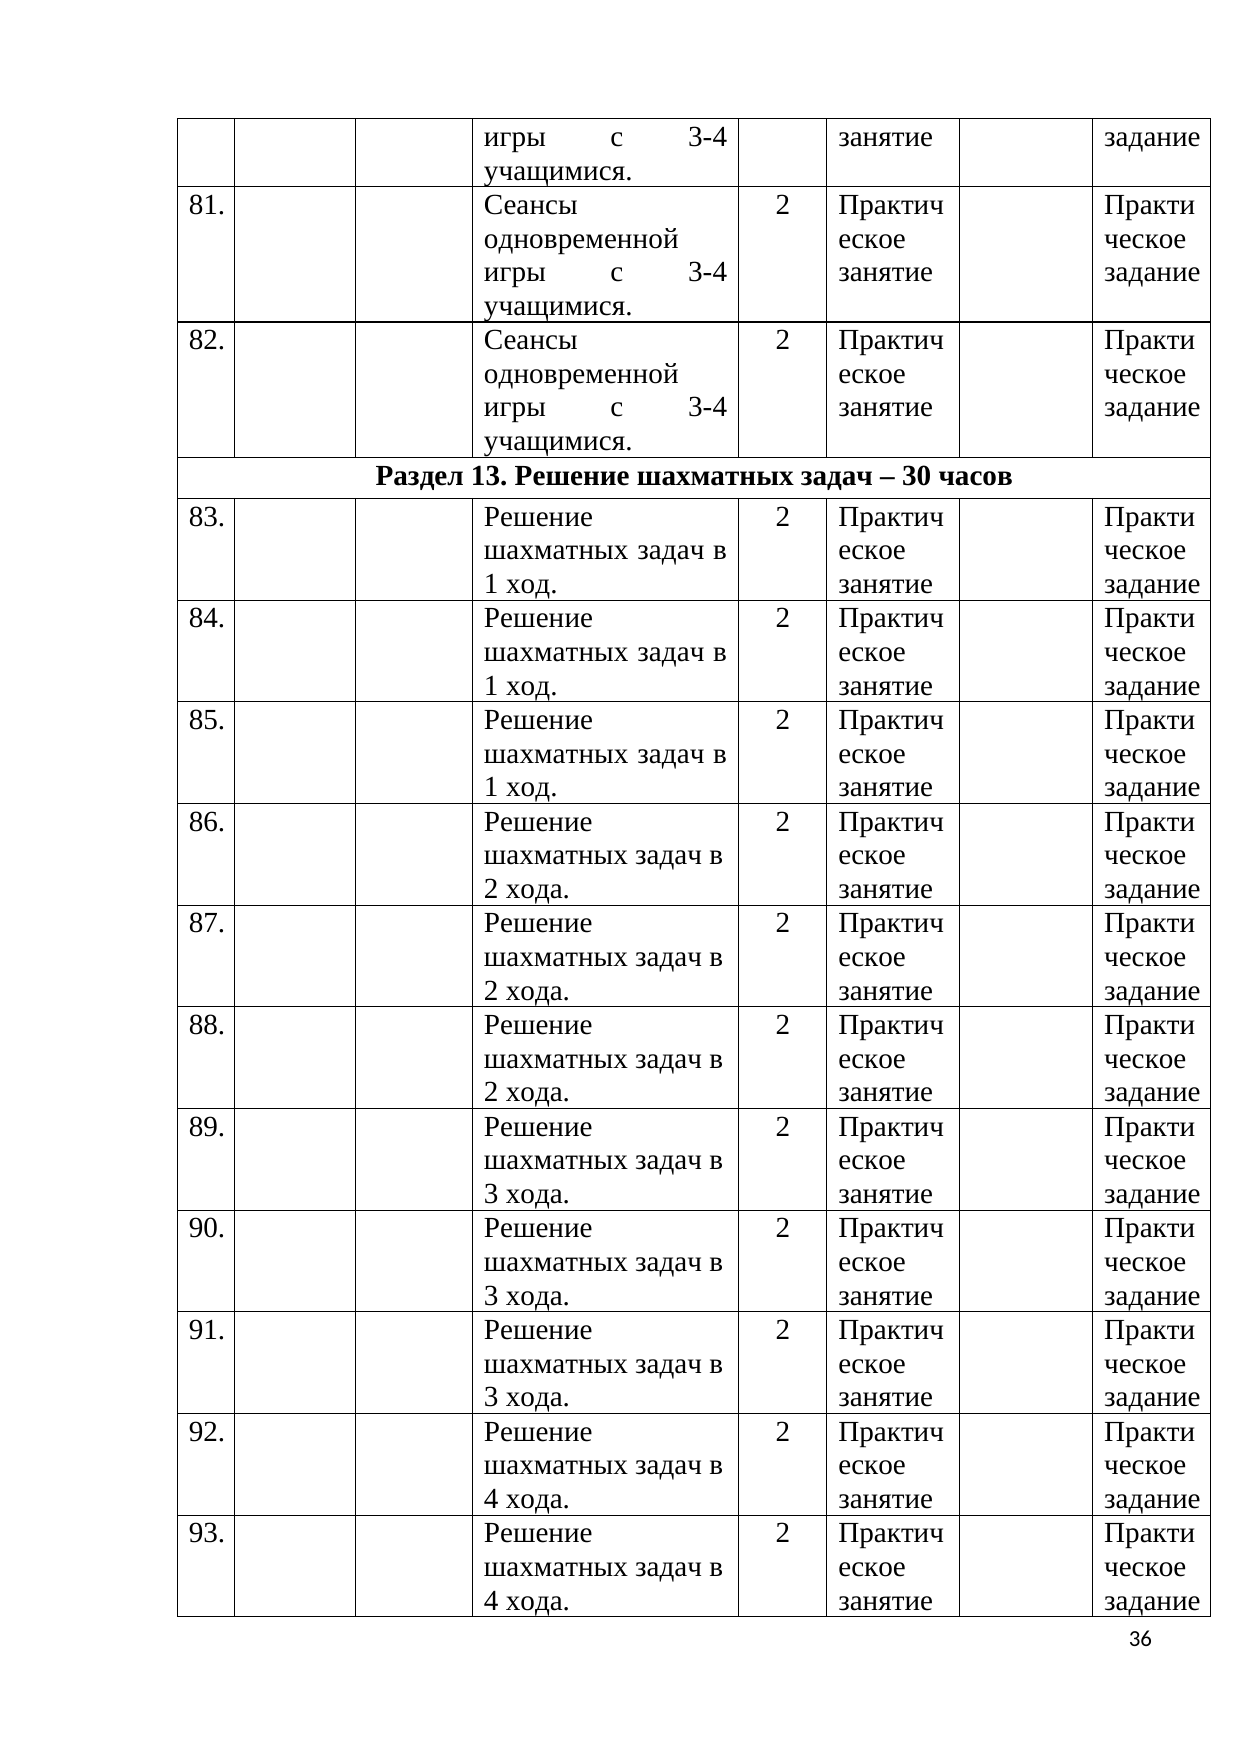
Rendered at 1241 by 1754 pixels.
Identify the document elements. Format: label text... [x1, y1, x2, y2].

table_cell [1093, 1516, 1210, 1616]
table_cell [235, 1007, 355, 1108]
table_cell [356, 187, 472, 321]
table_cell [356, 1414, 472, 1514]
table_cell 2 [739, 601, 826, 701]
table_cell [473, 1516, 484, 1616]
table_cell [473, 119, 738, 186]
table_cell 2 [739, 702, 826, 803]
table_cell [356, 1312, 472, 1413]
table_cell Решение шахматных задач в 4 хода. [473, 1414, 738, 1514]
table_cell [960, 1312, 1092, 1413]
table_cell Практическое задание [1093, 601, 1210, 701]
table_cell 2 [739, 187, 826, 321]
table_cell [178, 1312, 234, 1413]
table_cell Практическое занятие [827, 1007, 959, 1108]
table_cell [235, 1211, 355, 1311]
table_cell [1093, 119, 1210, 186]
table_cell 2 [739, 1211, 826, 1311]
table_cell Практическое задание [1093, 906, 1210, 1006]
table_cell [356, 1516, 472, 1616]
table_cell [960, 323, 1092, 457]
table_cell Практическое задание [1093, 1211, 1210, 1311]
table_cell [178, 601, 234, 701]
table_cell Решение шахматных задач в 3 хода. [473, 1109, 738, 1209]
table_cell [178, 702, 234, 803]
table_cell [178, 906, 234, 1006]
table_cell Практическое задание [1093, 499, 1210, 599]
table_cell 2 [739, 1007, 826, 1108]
table_cell [178, 1516, 234, 1616]
table_cell [356, 1211, 472, 1311]
table_cell 2 [739, 1414, 826, 1514]
table_cell [235, 323, 355, 457]
table_cell Практическое задание [1093, 702, 1210, 803]
table_cell [178, 187, 234, 321]
table_cell Решение шахматных задач в 3 хода. [570, 1312, 738, 1413]
table_cell Практическое занятие [827, 1211, 959, 1311]
table_cell Практическое занятие [827, 804, 959, 904]
table_cell 2 [739, 804, 826, 904]
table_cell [473, 187, 738, 321]
table_cell [356, 323, 472, 457]
table_cell [960, 1414, 1092, 1514]
table_cell [235, 1312, 355, 1413]
table_cell Практическое занятие [827, 1414, 959, 1514]
table_cell [356, 702, 472, 803]
table_cell [356, 804, 472, 904]
table_cell Практическое задание [1093, 804, 1210, 904]
table_cell Практическое задание [1093, 187, 1210, 321]
table_cell [960, 906, 1092, 1006]
table_cell [356, 1007, 472, 1108]
table_cell [178, 1211, 234, 1311]
table_cell [235, 499, 355, 599]
table_cell 2 [739, 499, 826, 599]
table_cell 2 [739, 1516, 826, 1616]
table_cell Практическое занятие [827, 601, 959, 701]
table_cell [235, 1516, 355, 1616]
table_cell Решение шахматных задач в 1 ход. [557, 702, 738, 803]
table_cell [235, 1414, 355, 1514]
table_cell Сеансы одновременной игры с 3-4 учащимися. [473, 323, 738, 457]
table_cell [827, 119, 959, 186]
table_cell [960, 1516, 1092, 1616]
table_cell Практическое задание [1093, 1414, 1210, 1514]
table_cell [960, 499, 1092, 599]
table_cell Практическое занятие [827, 906, 959, 1006]
table_cell [960, 1007, 1092, 1108]
table_cell [960, 187, 1092, 321]
table_cell [178, 1007, 234, 1108]
table_cell [178, 119, 234, 186]
table_cell [178, 1414, 234, 1514]
table_cell Решение шахматных задач в 1 ход. [557, 601, 738, 701]
table_cell [235, 804, 355, 904]
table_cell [827, 1516, 959, 1616]
table_cell 2 [739, 906, 826, 1006]
table_cell [356, 1109, 472, 1209]
table_cell Практическое занятие [827, 1312, 959, 1413]
table_cell [960, 702, 1092, 803]
table_cell [960, 1109, 1092, 1209]
table_cell [178, 1109, 234, 1209]
table_cell [235, 119, 355, 186]
table_cell Практическое занятие [827, 187, 959, 321]
table_cell Практическое занятие [827, 323, 959, 457]
table_cell Практическое задание [1093, 1109, 1210, 1209]
table_cell Практическое задание [1093, 323, 1210, 457]
table_cell [356, 906, 472, 1006]
table_cell [235, 702, 355, 803]
table_cell [178, 499, 234, 599]
table_cell [235, 601, 355, 701]
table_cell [570, 1516, 738, 1616]
table_cell [235, 906, 355, 1006]
table_cell Решение шахматных задач в 2 хода. [570, 906, 738, 1006]
table_cell Практическое задание [1093, 1007, 1210, 1108]
table_cell 2 [739, 1312, 826, 1413]
table_cell Решение шахматных задач в 1 ход. [473, 499, 738, 599]
table_cell 2 [739, 119, 826, 186]
table_cell Решение шахматных задач в 2 хода. [473, 804, 738, 904]
table_cell [960, 1211, 1092, 1311]
table_cell 2 [739, 1109, 826, 1209]
table_cell [960, 119, 1092, 186]
table_cell Практическое занятие [827, 1109, 959, 1209]
table_cell [235, 187, 355, 321]
table_cell Практическое занятие [827, 702, 959, 803]
table_cell [356, 499, 472, 599]
table_cell 2 [739, 323, 826, 457]
table_cell Практическое занятие [827, 499, 959, 599]
table_cell Решение шахматных задач в 3 хода. [570, 1211, 738, 1311]
table_cell [356, 119, 472, 186]
table_cell Раздел 13. Решение шахматных задач – 30 часов [178, 458, 1210, 498]
table_cell [356, 601, 472, 701]
table_cell [178, 323, 234, 457]
table_cell [178, 804, 234, 904]
table_cell Решение шахматных задач в 2 хода. [570, 1007, 738, 1108]
table_cell [960, 804, 1092, 904]
table_cell Практическое задание [1093, 1312, 1210, 1413]
table_cell [960, 601, 1092, 701]
table_cell [235, 1109, 355, 1209]
